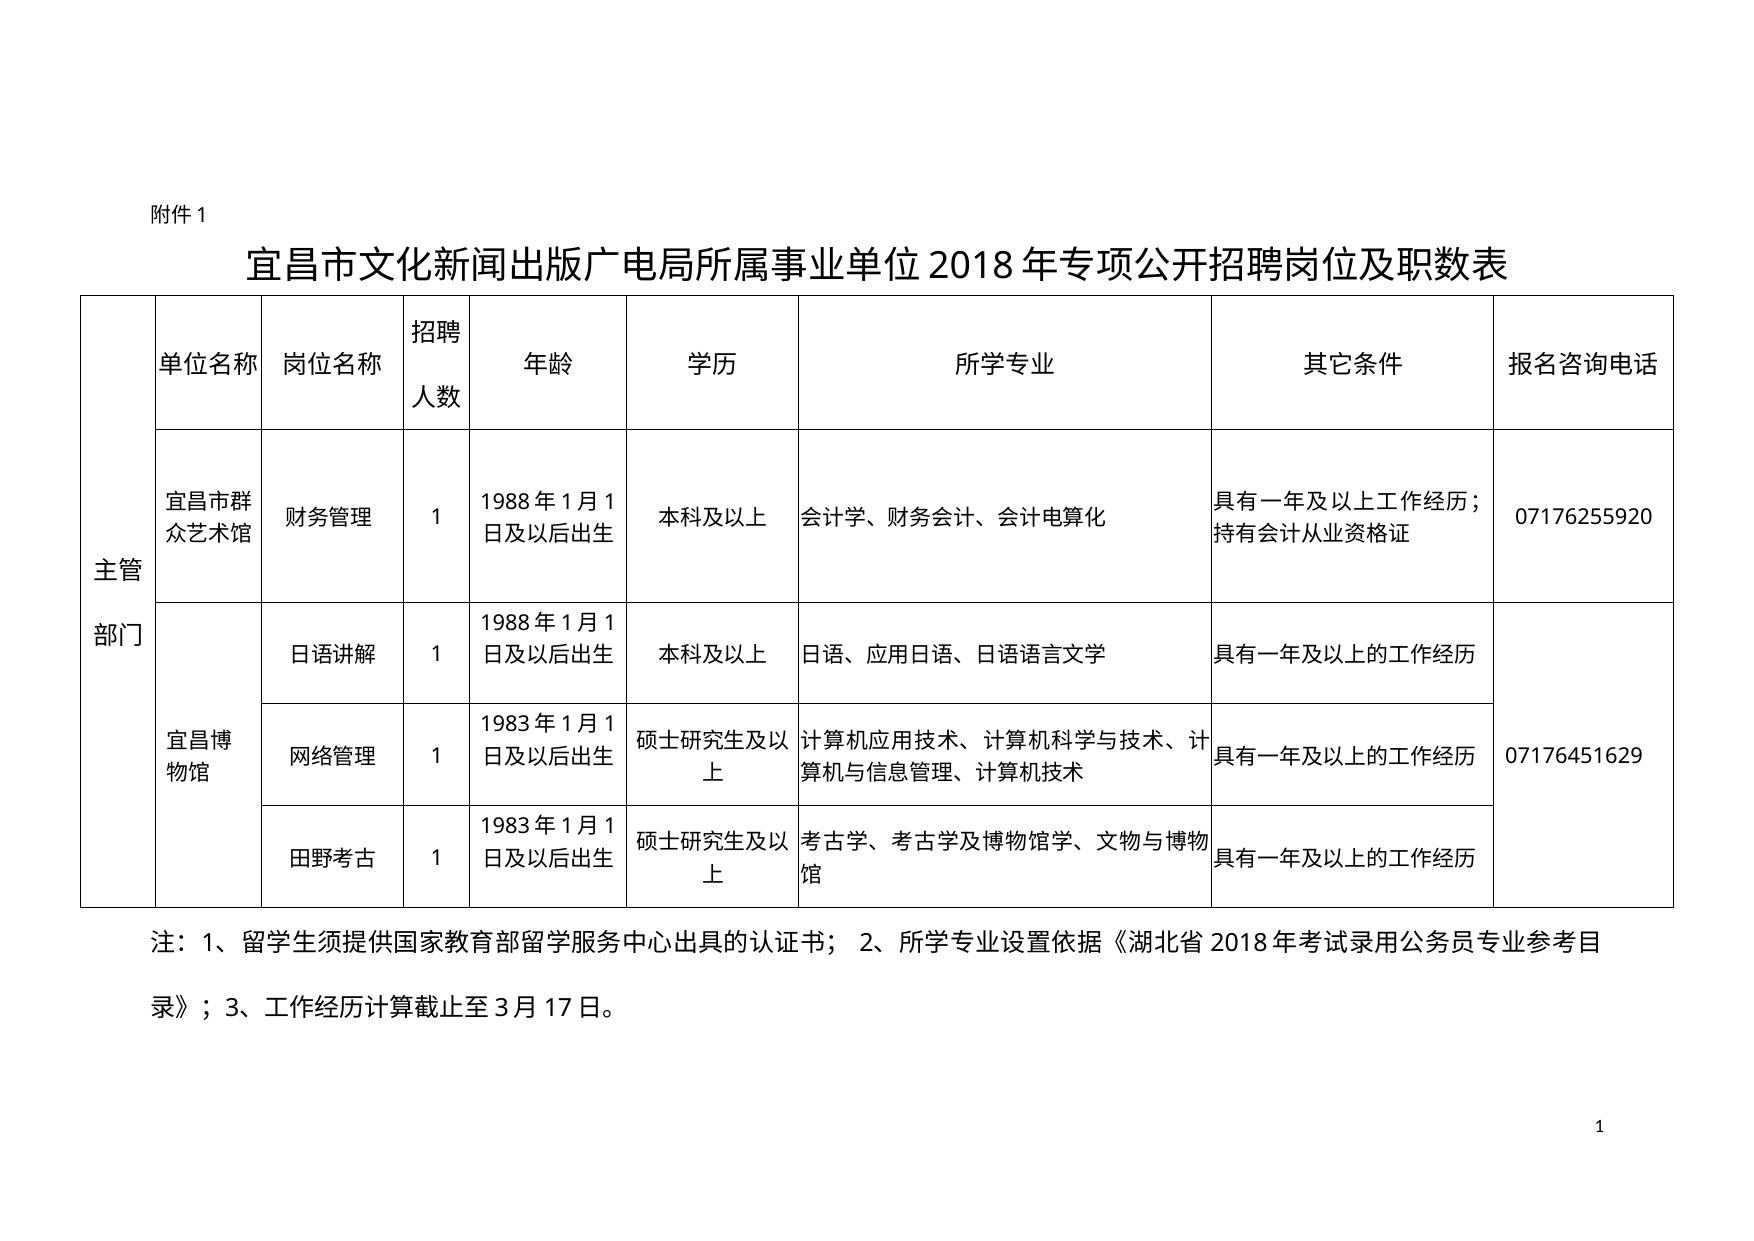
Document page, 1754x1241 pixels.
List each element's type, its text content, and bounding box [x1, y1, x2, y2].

text 注：1、留学生须提供国家教育部留学服务中心出具的认证书； 2、所学专业设置依据《湖北省2018年考试录用公务员专业参考目录》；3、工作经历计算截止至3月17日。 [150, 908, 1604, 1038]
table_cell 宜昌博物馆 [156, 603, 261, 907]
table_cell 财务管理 [262, 430, 403, 602]
table_header 学历 [627, 296, 798, 429]
table_cell 硕士研究生及以上 [627, 704, 798, 805]
table_cell 网络管理 [262, 704, 403, 805]
table_cell 日语讲解 [262, 603, 403, 703]
table_cell 及以后出生 [470, 603, 626, 703]
table_cell 及以后出生 [470, 806, 626, 907]
table_cell 具有一年及以上的工作经历 [1212, 704, 1493, 805]
table_cell 及以后出生 [470, 430, 626, 602]
table_cell 本科及以上 [627, 430, 798, 602]
table_cell 及以后出生 [470, 704, 626, 805]
table_cell 1 [404, 603, 469, 703]
table_header 招聘人数 [404, 296, 469, 429]
table_cell 具有一年及以上工作经历；持有会计从业资格证 [1212, 430, 1493, 602]
table_header 主管部门 [81, 296, 155, 907]
table_header 岗位名称 [262, 296, 403, 429]
table_cell 日语、应用日语、日语语言文学 [799, 603, 1211, 703]
table_header 年龄 [470, 296, 626, 429]
table_cell 宜昌市群众艺术馆 [156, 430, 261, 602]
table_cell 07176451629 [1494, 603, 1673, 907]
text 宜昌市文化新闻出版广电局所属事业单位2018年专项公开招聘岗位及职数表 [150, 230, 1604, 295]
table_cell 具有一年及以上的工作经历 [1212, 806, 1493, 907]
table_cell 计算机应用技术、计算机科学与技术、计算机与信息管理、计算机技术 [799, 704, 1211, 805]
table_cell 会计学、财务会计、会计电算化 [799, 430, 1211, 602]
table_cell 1 [404, 806, 469, 907]
table_header 所学专业 [799, 296, 1211, 429]
table_cell 1 [404, 430, 469, 602]
table_cell 田野考古 [262, 806, 403, 907]
table_header 单位名称 [156, 296, 261, 429]
table_cell 07176255920 [1494, 430, 1673, 602]
table_header 报名咨询电话 [1494, 296, 1673, 429]
text 附件1 [150, 198, 1604, 230]
table_cell 本科及以上 [627, 603, 798, 703]
table_header 其它条件 [1212, 296, 1493, 429]
table_cell 具有一年及以上的工作经历 [1212, 603, 1493, 703]
table_cell 考古学、考古学及博物馆学、文物与博物馆 [799, 806, 1211, 907]
table_cell 硕士研究生及以上 [627, 806, 798, 907]
table_cell 1 [404, 704, 469, 805]
